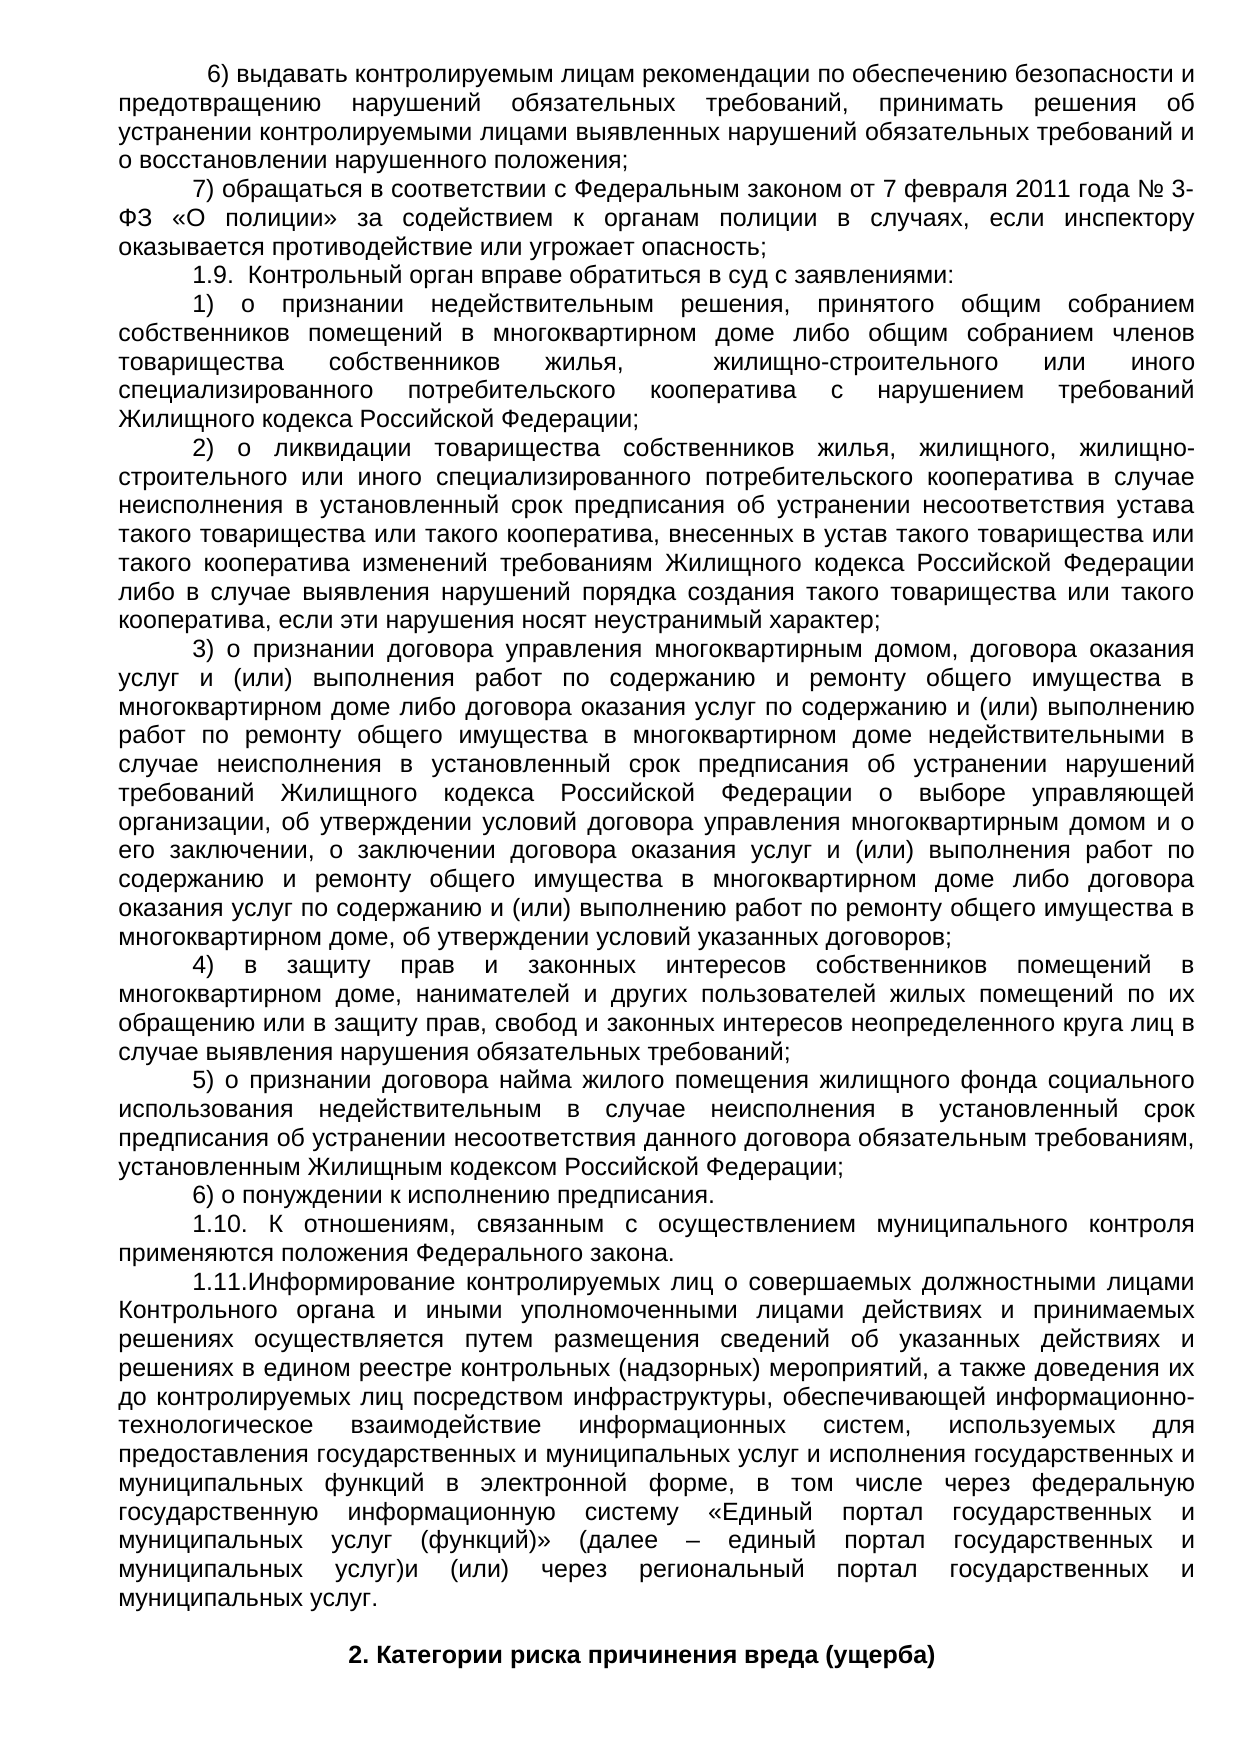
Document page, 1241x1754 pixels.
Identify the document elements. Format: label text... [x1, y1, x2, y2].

text 1.11.Информирование контролируемых лиц о совершаемых должностными лицами Контрольного органа и иными уполномоченными лицами действиях и принимаемых решениях осуществляется путем размещения сведений об указанных действиях и решениях в едином реестре контрольных (надзорных) мероприятий, а также доведения их до контролируемых лиц посредством инфраструктуры, обеспечивающей информационно-технологическое взаимодействие информационных систем, используемых для предоставления государственных и муниципальных услуг и исполнения государственных и муниципальных функций в электронной форме, в том числе через федеральную государственную информационную систему «Единый портал государственных и муниципальных услуг (функций)» (далее – единый портал государственных и муниципальных услуг)и (или) через региональный портал государственных и муниципальных услуг. [118, 1267, 1196, 1612]
text 5) о признании договора найма жилого помещения жилищного фонда социального использования недействительным в случае неисполнения в установленный срок предписания об устранении несоответствия данного договора обязательным требованиям, установленным Жилищным кодексом Российской Федерации; [118, 1065, 1196, 1180]
text 3) о признании договора управления многоквартирным домом, договора оказания услуг и (или) выполнения работ по содержанию и ремонту общего имущества в многоквартирном доме либо договора оказания услуг по содержанию и (или) выполнению работ по ремонту общего имущества в многоквартирном доме недействительными в случае неисполнения в установленный срок предписания об устранении нарушений требований Жилищного кодекса Российской Федерации о выборе управляющей организации, об утверждении условий договора управления многоквартирным домом и о его заключении, о заключении договора оказания услуг и (или) выполнения работ по содержанию и ремонту общего имущества в многоквартирном доме либо договора оказания услуг по содержанию и (или) выполнению работ по ремонту общего имущества в многоквартирном доме, об утверждении условий указанных договоров; [118, 634, 1196, 950]
text 4) в защиту прав и законных интересов собственников помещений в многоквартирном доме, нанимателей и других пользователей жилых помещений по их обращению или в защиту прав, свобод и законных интересов неопределенного круга лиц в случае выявления нарушения обязательных требований; [118, 950, 1196, 1065]
text 1.10. К отношениям, связанным с осуществлением муниципального контроля применяются положения Федерального закона. [118, 1209, 1196, 1267]
list 7) обращаться в соответствии с Федеральным законом от 7 февраля 2011 года № 3-ФЗ «О полиции» за содействием к органам полиции в случаях, если инспектору оказывается противодействие или угрожает опасность; [118, 174, 1196, 260]
title 2. Категории риска причинения вреда (ущерба) [279, 1640, 1196, 1669]
text 1.9. Контрольный орган вправе обратиться в суд с заявлениями: [118, 260, 1196, 289]
text 2) о ликвидации товарищества собственников жилья, жилищного, жилищно-строительного или иного специализированного потребительского кооператива в случае неисполнения в установленный срок предписания об устранении несоответствия устава такого товарищества или такого кооператива, внесенных в устав такого товарищества или такого кооператива изменений требованиям Жилищного кодекса Российской Федерации либо в случае выявления нарушений порядка создания такого товарищества или такого кооператива, если эти нарушения носят неустранимый характер; [118, 433, 1196, 634]
text 6) о понуждении к исполнению предписания. [118, 1180, 1196, 1209]
list 6) выдавать контролируемым лицам рекомендации по обеспечению безопасности и предотвращению нарушений обязательных требований, принимать решения об устранении контролируемыми лицами выявленных нарушений обязательных требований и о восстановлении нарушенного положения; [118, 59, 1196, 174]
text 1) о признании недействительным решения, принятого общим собранием собственников помещений в многоквартирном доме либо общим собранием членов товарищества собственников жилья, жилищно-строительного или иного специализированного потребительского кооператива с нарушением требований Жилищного кодекса Российской Федерации; [118, 289, 1196, 433]
